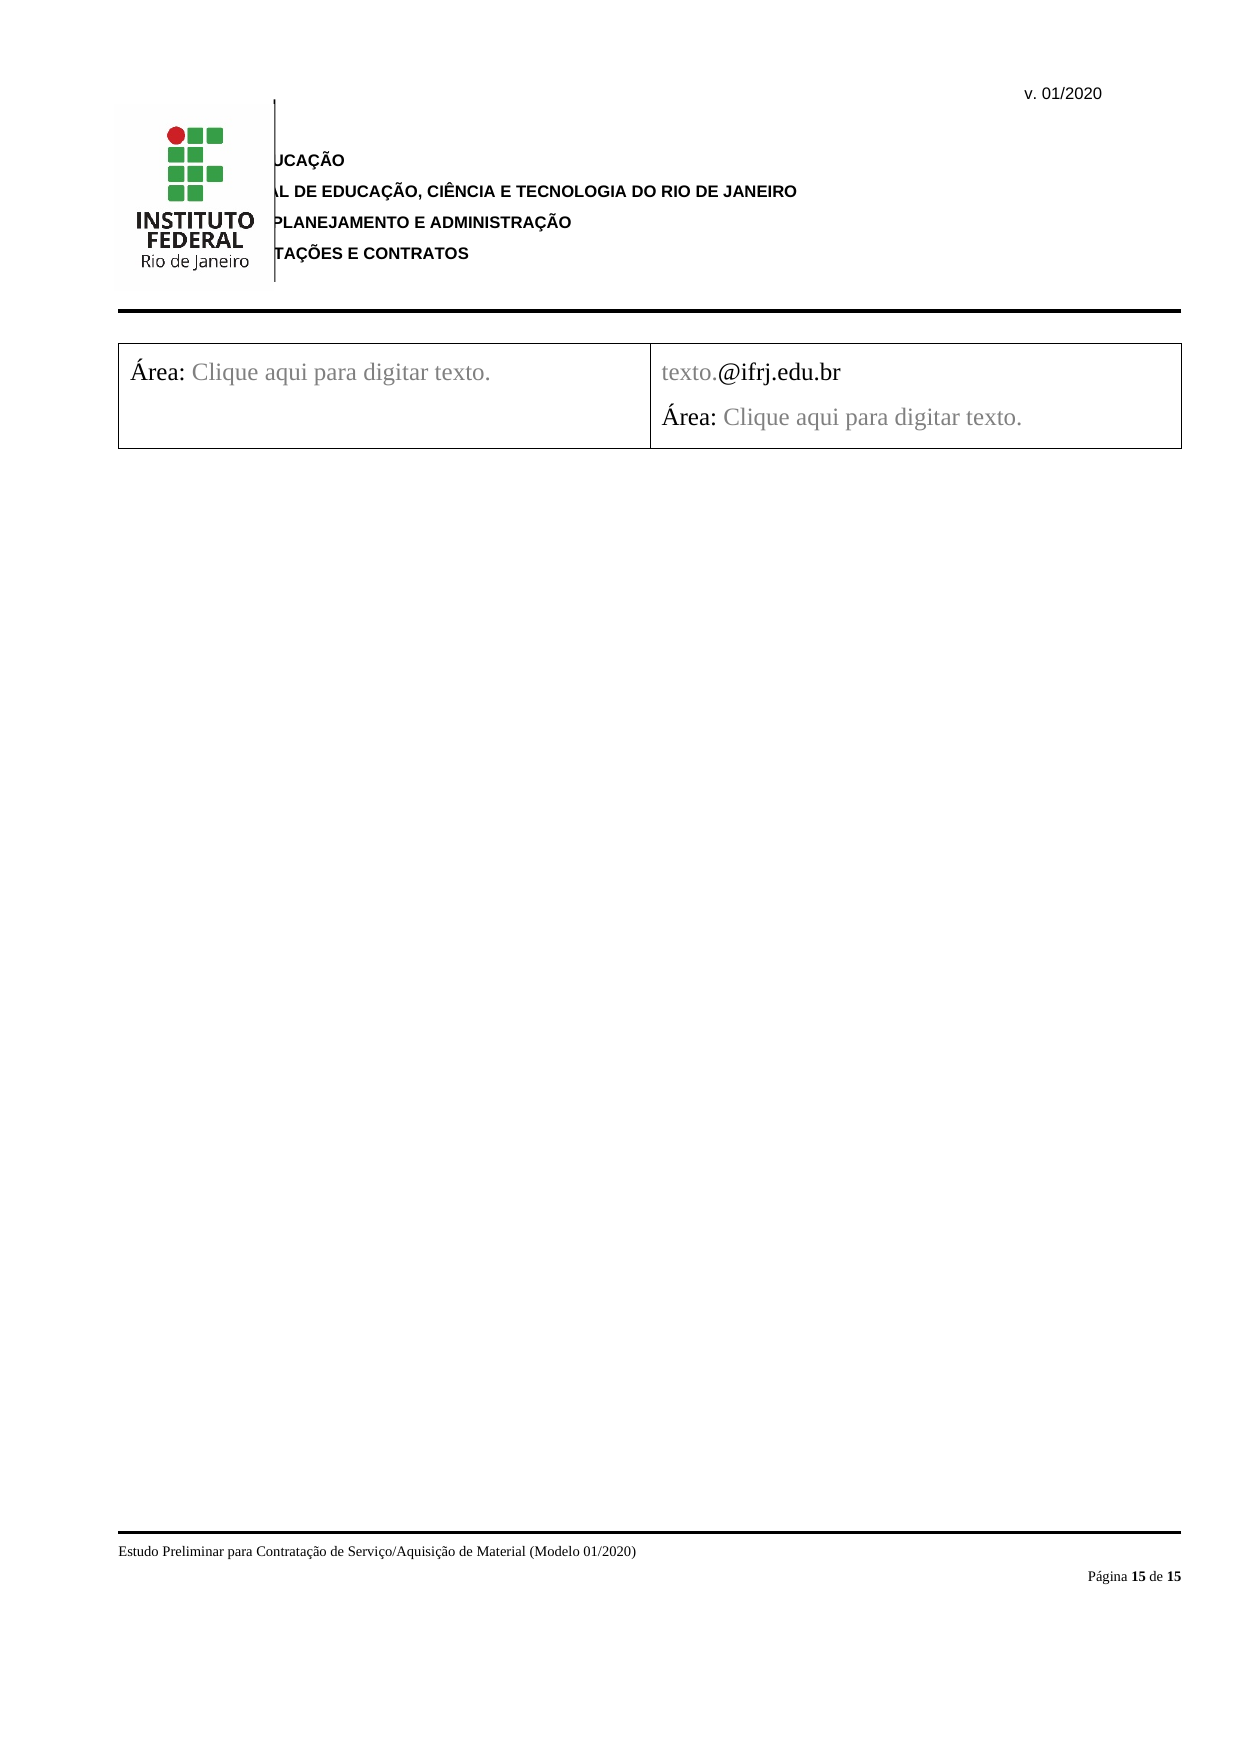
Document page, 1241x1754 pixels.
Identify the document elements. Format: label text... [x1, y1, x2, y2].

picture [111, 104, 275, 289]
table_cell Nome: Matrícula SIAPE: E-mail institucional: @ifrj.edu.br Área: [119, 344, 650, 448]
table_cell Nome: Matrícula SIAPE: E-mail institucional: @ifrj.edu.br Área: [651, 344, 1181, 448]
